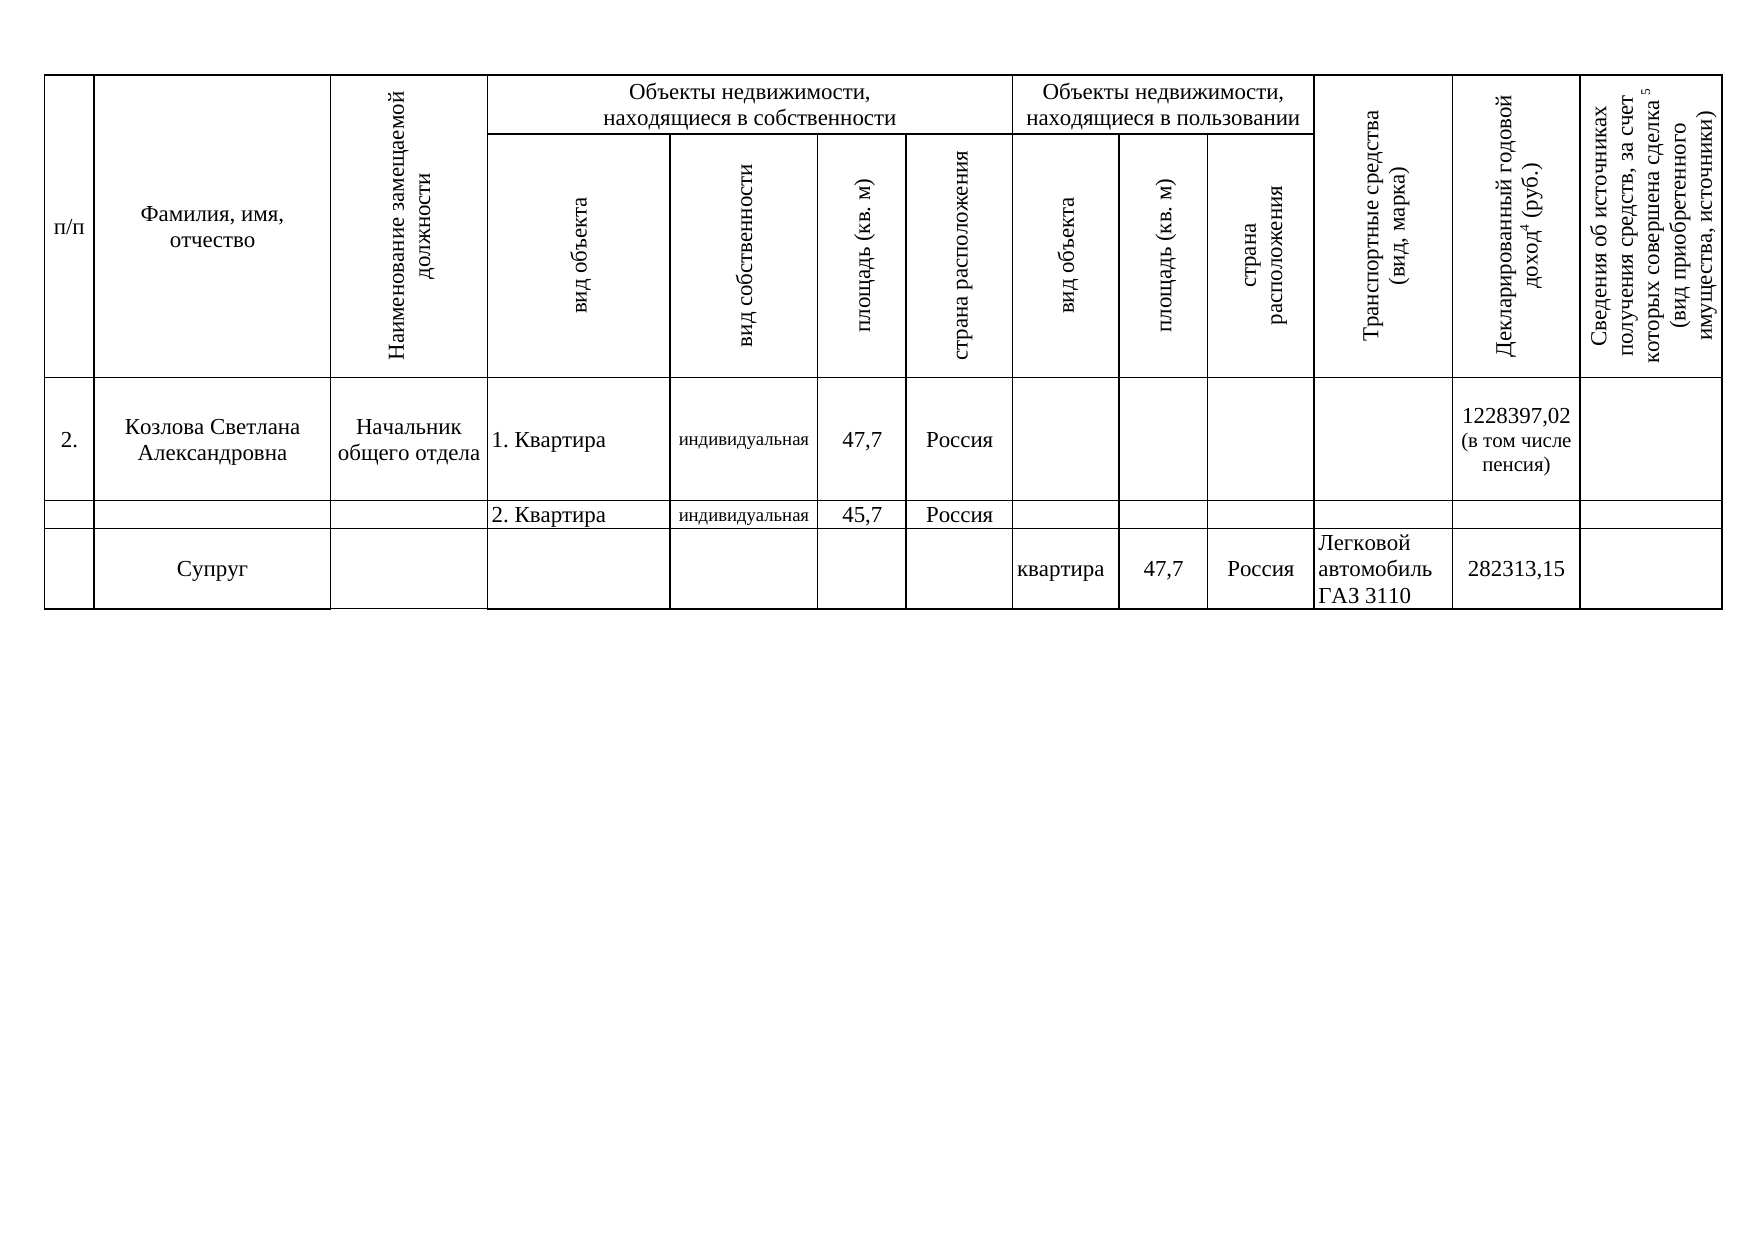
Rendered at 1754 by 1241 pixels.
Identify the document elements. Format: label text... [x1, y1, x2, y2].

table_header Сведения об источниках получения средств, за счет которых совершена сделка 5 (вид приобретенного имущества, источники) [1581, 76, 1721, 377]
table_cell 282313,15 [1453, 529, 1579, 608]
table_cell Козлова Светлана Александровна [95, 378, 330, 500]
table_header Объекты недвижимости, находящиеся в собственности [488, 76, 1012, 133]
table_cell 2. Квартира [488, 501, 669, 528]
table_cell Легковой автомобиль ГАЗ 3110 [1315, 529, 1452, 608]
table_header Объекты недвижимости, находящиеся в пользовании [1013, 76, 1313, 133]
table_cell [907, 529, 1012, 608]
table_header Наименование замещаемой должности [331, 76, 487, 377]
table_cell [1315, 501, 1452, 528]
table_cell [1581, 529, 1721, 608]
table_header Фамилия, имя, отчество [95, 76, 330, 377]
table_cell Супруг [95, 529, 330, 608]
table_cell [1208, 378, 1313, 500]
table_cell площадь (кв. м) [1120, 135, 1207, 377]
table_cell [1315, 378, 1452, 500]
table_cell вид объекта [488, 135, 669, 377]
table_header Транспортные средства (вид, марка) [1315, 76, 1452, 377]
table_cell страна расположения [907, 135, 1012, 377]
table_cell 47,7 [1120, 529, 1207, 608]
table_cell [1453, 501, 1579, 528]
table_cell 2. [45, 378, 93, 500]
table_cell 45,7 [818, 501, 905, 528]
table_cell 1. Квартира [488, 378, 669, 500]
table_cell [818, 529, 905, 608]
table_cell страна расположения [1208, 135, 1313, 377]
table_cell [1208, 501, 1313, 528]
table_cell [45, 501, 93, 528]
table_cell [1013, 501, 1118, 528]
table_cell [45, 529, 93, 608]
table_header п/п [45, 76, 93, 377]
table_cell [331, 529, 487, 608]
table_cell [1581, 378, 1721, 500]
table_cell Начальник общего отдела [331, 378, 487, 500]
table_cell [671, 529, 817, 608]
table_cell [1013, 378, 1118, 500]
table_cell квартира [1013, 529, 1118, 608]
table_cell Россия [907, 378, 1012, 500]
table_cell [1581, 501, 1721, 528]
table_cell [95, 501, 330, 528]
table_cell индивидуальная [671, 378, 817, 500]
table_cell 47,7 [818, 378, 905, 500]
table_cell [1120, 501, 1207, 528]
table_cell вид собственности [671, 135, 817, 377]
table_header Декларированный годовой доход4 (руб.) [1453, 76, 1579, 377]
table_cell [1120, 378, 1207, 500]
table_cell 1228397,02 (в том числе пенсия) [1453, 378, 1579, 500]
table_cell [488, 529, 669, 608]
table_cell площадь (кв. м) [818, 135, 905, 377]
table_cell [331, 501, 487, 528]
table_cell индивидуальная [671, 501, 817, 528]
table_cell Россия [1208, 529, 1313, 608]
table_cell Россия [907, 501, 1012, 528]
table_cell вид объекта [1013, 135, 1118, 377]
